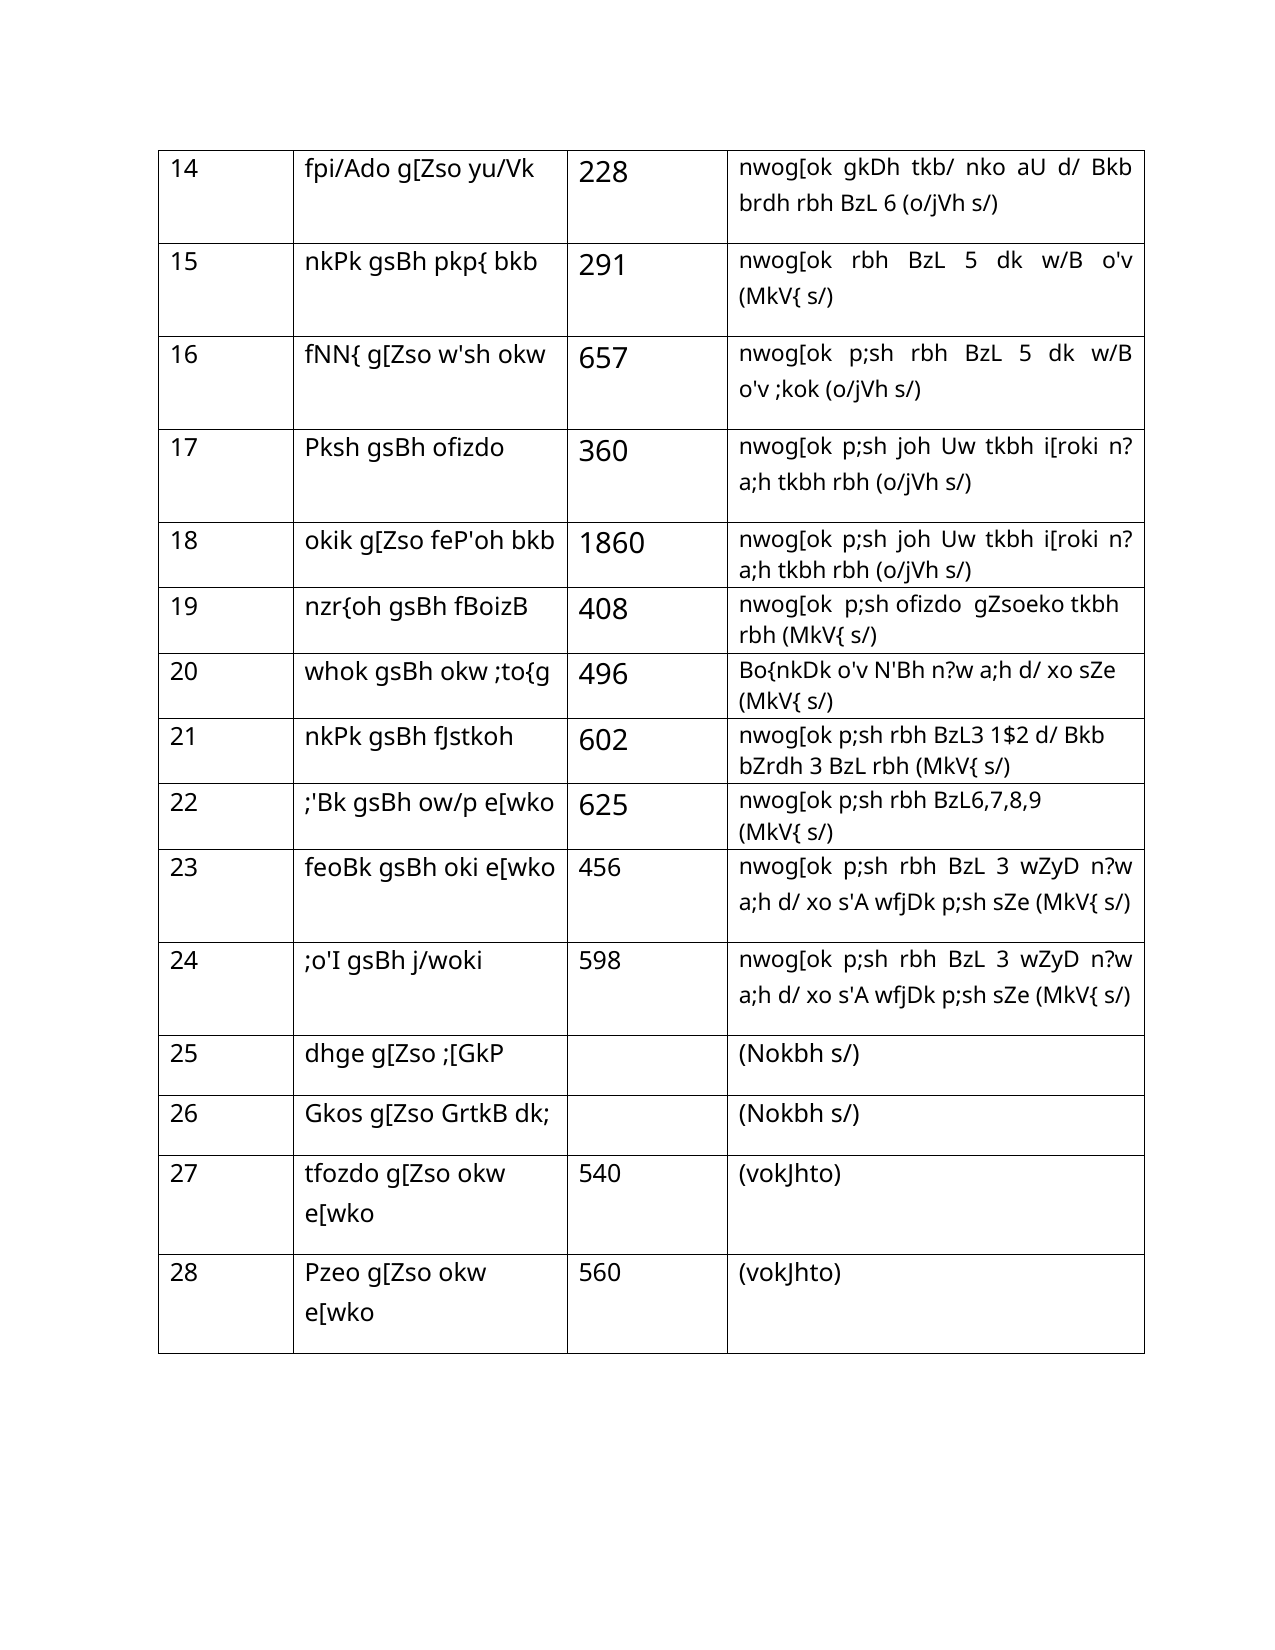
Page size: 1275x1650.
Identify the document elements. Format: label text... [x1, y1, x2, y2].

table_cell 15 [159, 244, 293, 336]
table_cell 1860 [568, 523, 727, 587]
table_cell 18 [159, 523, 293, 587]
table_cell whok gsBh okw ;to{g [294, 654, 567, 718]
table_cell nkPk gsBh fJstkoh [294, 719, 567, 783]
table_cell 657 [568, 337, 727, 429]
table_cell [568, 1096, 727, 1155]
table_cell Pzeo g[Zso okw e[wko [294, 1255, 567, 1353]
table_cell 496 [568, 654, 727, 718]
table_cell ;o'I gsBh j/woki [294, 943, 567, 1034]
table_cell 25 [159, 1036, 293, 1095]
table_cell (Nokbh s/) [728, 1036, 1144, 1095]
table_cell nkPk gsBh pkp{ bkb [294, 244, 567, 336]
table_cell nzr{oh gsBh fBoizB [294, 588, 567, 652]
table_cell nwog[ok p;sh joh Uw tkbh i[roki n? a;h tkbh rbh (o/jVh s/) [728, 523, 1144, 587]
table_cell Bo{nkDk o'v N'Bh n?w a;h d/ xo sZe (MkV{ s/) [728, 654, 1144, 718]
table_cell Gkos g[Zso GrtkB dk; [294, 1096, 567, 1155]
table_cell 23 [159, 850, 293, 942]
table_cell 598 [568, 943, 727, 1034]
table_cell dhge g[Zso ;[GkP [294, 1036, 567, 1095]
table_cell fNN{ g[Zso w'sh okw [294, 337, 567, 429]
table_cell 26 [159, 1096, 293, 1155]
table_cell nwog[ok p;sh rbh BzL 5 dk w/B o'v ;kok (o/jVh s/) [728, 337, 1144, 429]
table_cell 27 [159, 1156, 293, 1254]
table_cell 28 [159, 1255, 293, 1353]
table_cell okik g[Zso feP'oh bkb [294, 523, 567, 587]
table_cell nwog[ok p;sh rbh BzL 3 wZyD n?w a;h d/ xo s'A wfjDk p;sh sZe (MkV{ s/) [728, 943, 1144, 1034]
table_cell feoBk gsBh oki e[wko [294, 850, 567, 942]
table_cell 22 [159, 784, 293, 849]
table_cell 625 [568, 784, 727, 849]
table_cell 456 [568, 850, 727, 942]
table_cell fpi/Ado g[Zso yu/Vk [294, 151, 567, 243]
table_cell 14 [159, 151, 293, 243]
table_cell 602 [568, 719, 727, 783]
table_cell nwog[ok rbh BzL 5 dk w/B o'v (MkV{ s/) [728, 244, 1144, 336]
table_cell 408 [568, 588, 727, 652]
table_cell (vokJhto) [728, 1156, 1144, 1254]
table_cell 21 [159, 719, 293, 783]
table_cell 19 [159, 588, 293, 652]
table_cell nwog[ok p;sh ofizdo gZsoeko tkbh rbh (MkV{ s/) [728, 588, 1144, 652]
table_cell 16 [159, 337, 293, 429]
table_cell 228 [568, 151, 727, 243]
table_cell 291 [568, 244, 727, 336]
table_cell 17 [159, 430, 293, 522]
table_cell nwog[ok p;sh rbh BzL6,7,8,9 (MkV{ s/) [728, 784, 1144, 849]
table_cell 24 [159, 943, 293, 1034]
table_cell (Nokbh s/) [728, 1096, 1144, 1155]
table_cell 20 [159, 654, 293, 718]
table_cell tfozdo g[Zso okw e[wko [294, 1156, 567, 1254]
table_cell nwog[ok p;sh joh Uw tkbh i[roki n? a;h tkbh rbh (o/jVh s/) [728, 430, 1144, 522]
table_cell Pksh gsBh ofizdo [294, 430, 567, 522]
table_cell (vokJhto) [728, 1255, 1144, 1353]
table_cell nwog[ok gkDh tkb/ nko aU d/ Bkb brdh rbh BzL 6 (o/jVh s/) [728, 151, 1144, 243]
table_cell [568, 1036, 727, 1095]
table_cell nwog[ok p;sh rbh BzL3 1$2 d/ Bkb bZrdh 3 BzL rbh (MkV{ s/) [728, 719, 1144, 783]
table_cell 360 [568, 430, 727, 522]
table_cell ;'Bk gsBh ow/p e[wko [294, 784, 567, 849]
table_cell 540 [568, 1156, 727, 1254]
table_cell 560 [568, 1255, 727, 1353]
table_cell nwog[ok p;sh rbh BzL 3 wZyD n?w a;h d/ xo s'A wfjDk p;sh sZe (MkV{ s/) [728, 850, 1144, 942]
